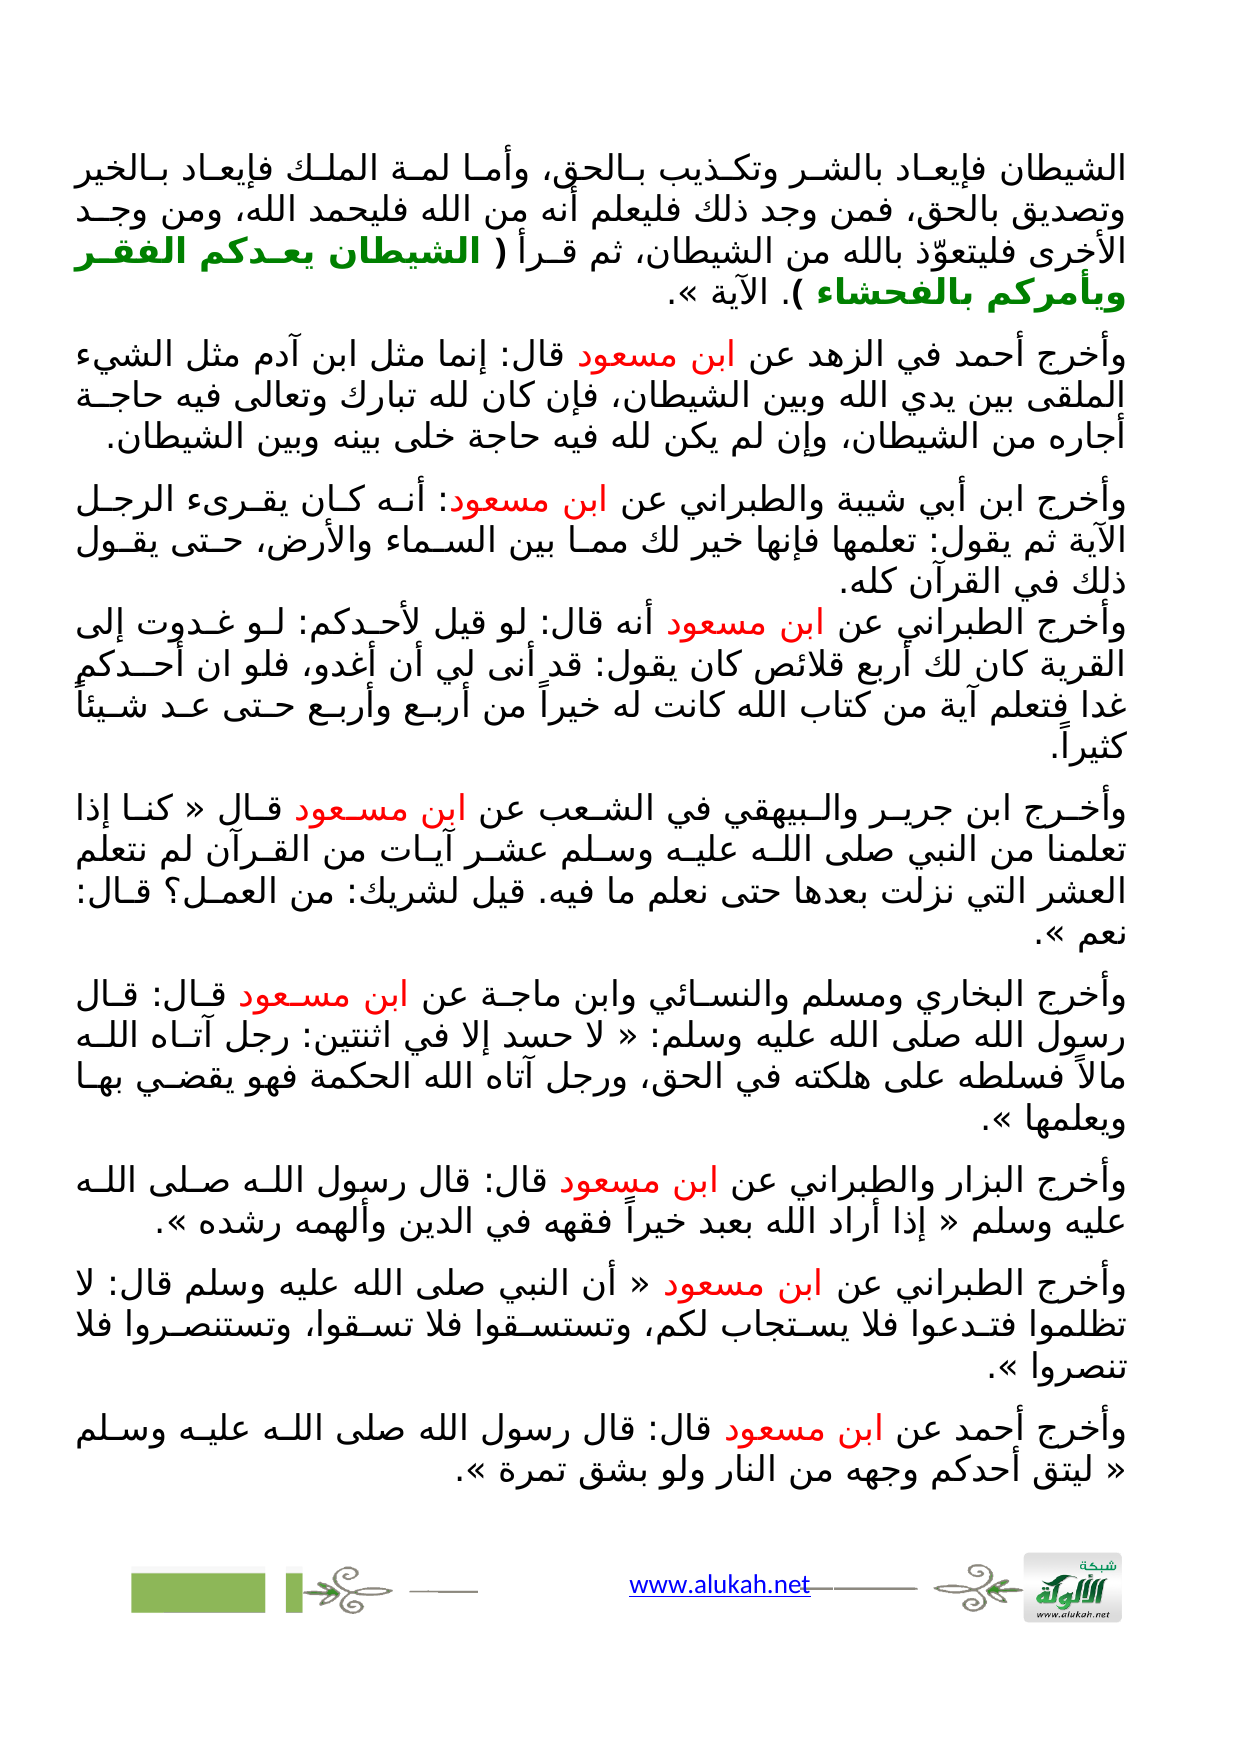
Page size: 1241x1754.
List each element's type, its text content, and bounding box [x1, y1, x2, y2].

text وأخرج ابن جرير والبيهقي في الشعب عن ابن مسعود قال « كنا إذا تعلمنا من النبي صلى الله عليه وسلم عشر آيات من القرآن لم نتعلم العشر التي نزلت بعدها حتى نعلم ما فيه. قيل لشريك: من العمل؟ قال: نعم ». [75, 788, 1128, 953]
text وأخرج الطبراني عن ابن مسعود أنه قال: لو قيل لأحدكم: لو غدوت إلى القرية كان لك أربع قلائص كان يقول: قد أنى لي أن أغدو، فلو ان أحدكم غدا فتعلم آية من كتاب الله كانت له خيراً من أربع وأربع حتى عد شيئاً كثيراً. [75, 602, 1128, 767]
text وأخرج أحمد في الزهد عن ابن مسعود قال: إنما مثل ابن آدم مثل الشيء الملقى بين يدي الله وبين الشيطان، فإن كان لله تبارك وتعالى فيه حاجة أجاره من الشيطان، وإن لم يكن لله فيه حاجة خلى بينه وبين الشيطان. [75, 333, 1128, 457]
text وأخرج الطبراني عن ابن مسعود « أن النبي صلى الله عليه وسلم قال: لا تظلموا فتدعوا فلا يستجاب لكم، وتستسقوا فلا تسقوا، وتستنصروا فلا تنصروا ». [75, 1263, 1128, 1386]
text وأخرج البخاري ومسلم والنسائي وابن ماجة عن ابن مسعود قال: قال رسول الله صلى الله عليه وسلم: « لا حسد إلا في اثنتين: رجل آتاه الله مالاً فسلطه على هلكته في الحق، ورجل آتاه الله الحكمة فهو يقضي بها ويعلمها ». [75, 973, 1128, 1138]
text وأخرج أحمد عن ابن مسعود قال: قال رسول الله صلى الله عليه وسلم « ليتق أحدكم وجهه من النار ولو بشق تمرة ». [75, 1407, 1128, 1490]
picture [131, 1552, 509, 1624]
text وأخرج البزار والطبراني عن ابن مسعود قال: قال رسول الله صلى الله عليه وسلم « إذا أراد الله بعبد خيراً فقهه في الدين وألهمه رشده ». [75, 1159, 1128, 1242]
text وأخرج ابن أبي شيبة والطبراني عن ابن مسعود: أنه كان يقرىء الرجل الآية ثم يقول: تعلمها فإنها خير لك مما بين السماء والأرض، حتى يقول ذلك في القرآن كله. [75, 478, 1128, 602]
picture [790, 1549, 1130, 1624]
